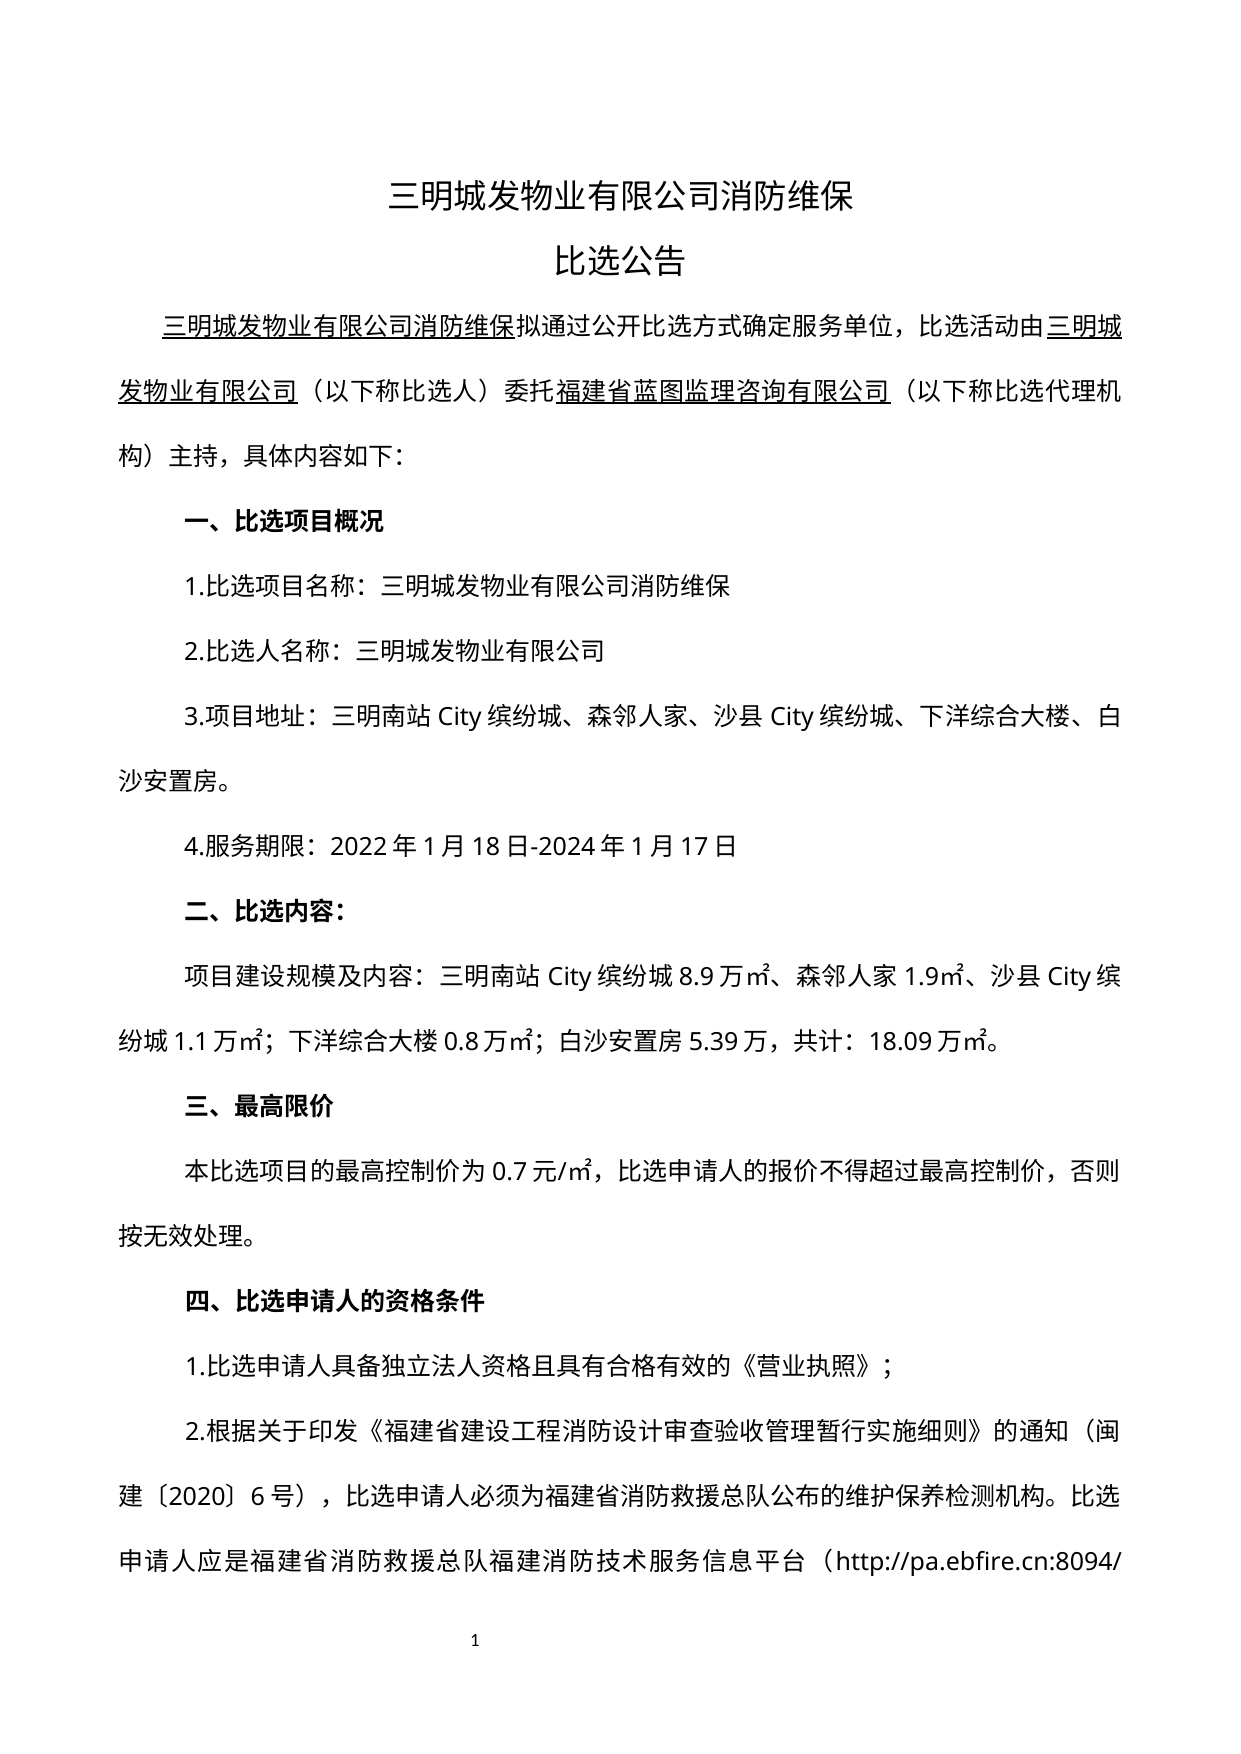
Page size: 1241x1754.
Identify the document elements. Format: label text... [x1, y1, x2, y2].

text 一、比选项目概况 [118, 487, 1122, 552]
text 三明城发物业有限公司消防维保拟通过公开比选方式确定服务单位，比选活动由三明城发物业有限公司（以下称比选人）委托福建省蓝图监理咨询有限公司（以下称比选代理机构）主持，具体内容如下： [118, 292, 1122, 487]
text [118, 1397, 1122, 1592]
text 比选公告 [118, 227, 1122, 292]
text 1.比选项目名称：三明城发物业有限公司消防维保 [118, 552, 1122, 617]
text 项目建设规模及内容：三明南站City缤纷城8.9万㎡、森邻人家1.9㎡、沙县City缤纷城1.1万㎡；下洋综合大楼0.8万㎡；白沙安置房5.39万，共计：18.09万㎡。 [118, 942, 1122, 1072]
text 2.比选人名称：三明城发物业有限公司 [118, 617, 1122, 682]
text 3.项目地址：三明南站City缤纷城、森邻人家、沙县City缤纷城、下洋综合大楼、白沙安置房。 [118, 682, 1122, 812]
text 三、最高限价 [118, 1072, 1122, 1137]
text 四、比选申请人的资格条件 [118, 1267, 1122, 1332]
text 本比选项目的最高控制价为0.7元/㎡，比选申请人的报价不得超过最高控制价，否则按无效处理。 [118, 1137, 1122, 1267]
text 二、比选内容： [118, 877, 1122, 942]
text 三明城发物业有限公司消防维保 [118, 162, 1122, 227]
text 1.比选申请人具备独立法人资格且具有合格有效的《营业执照》； [118, 1332, 1122, 1397]
text 4.服务期限：2022年1月18日-2024年1月17日 [118, 812, 1122, 877]
